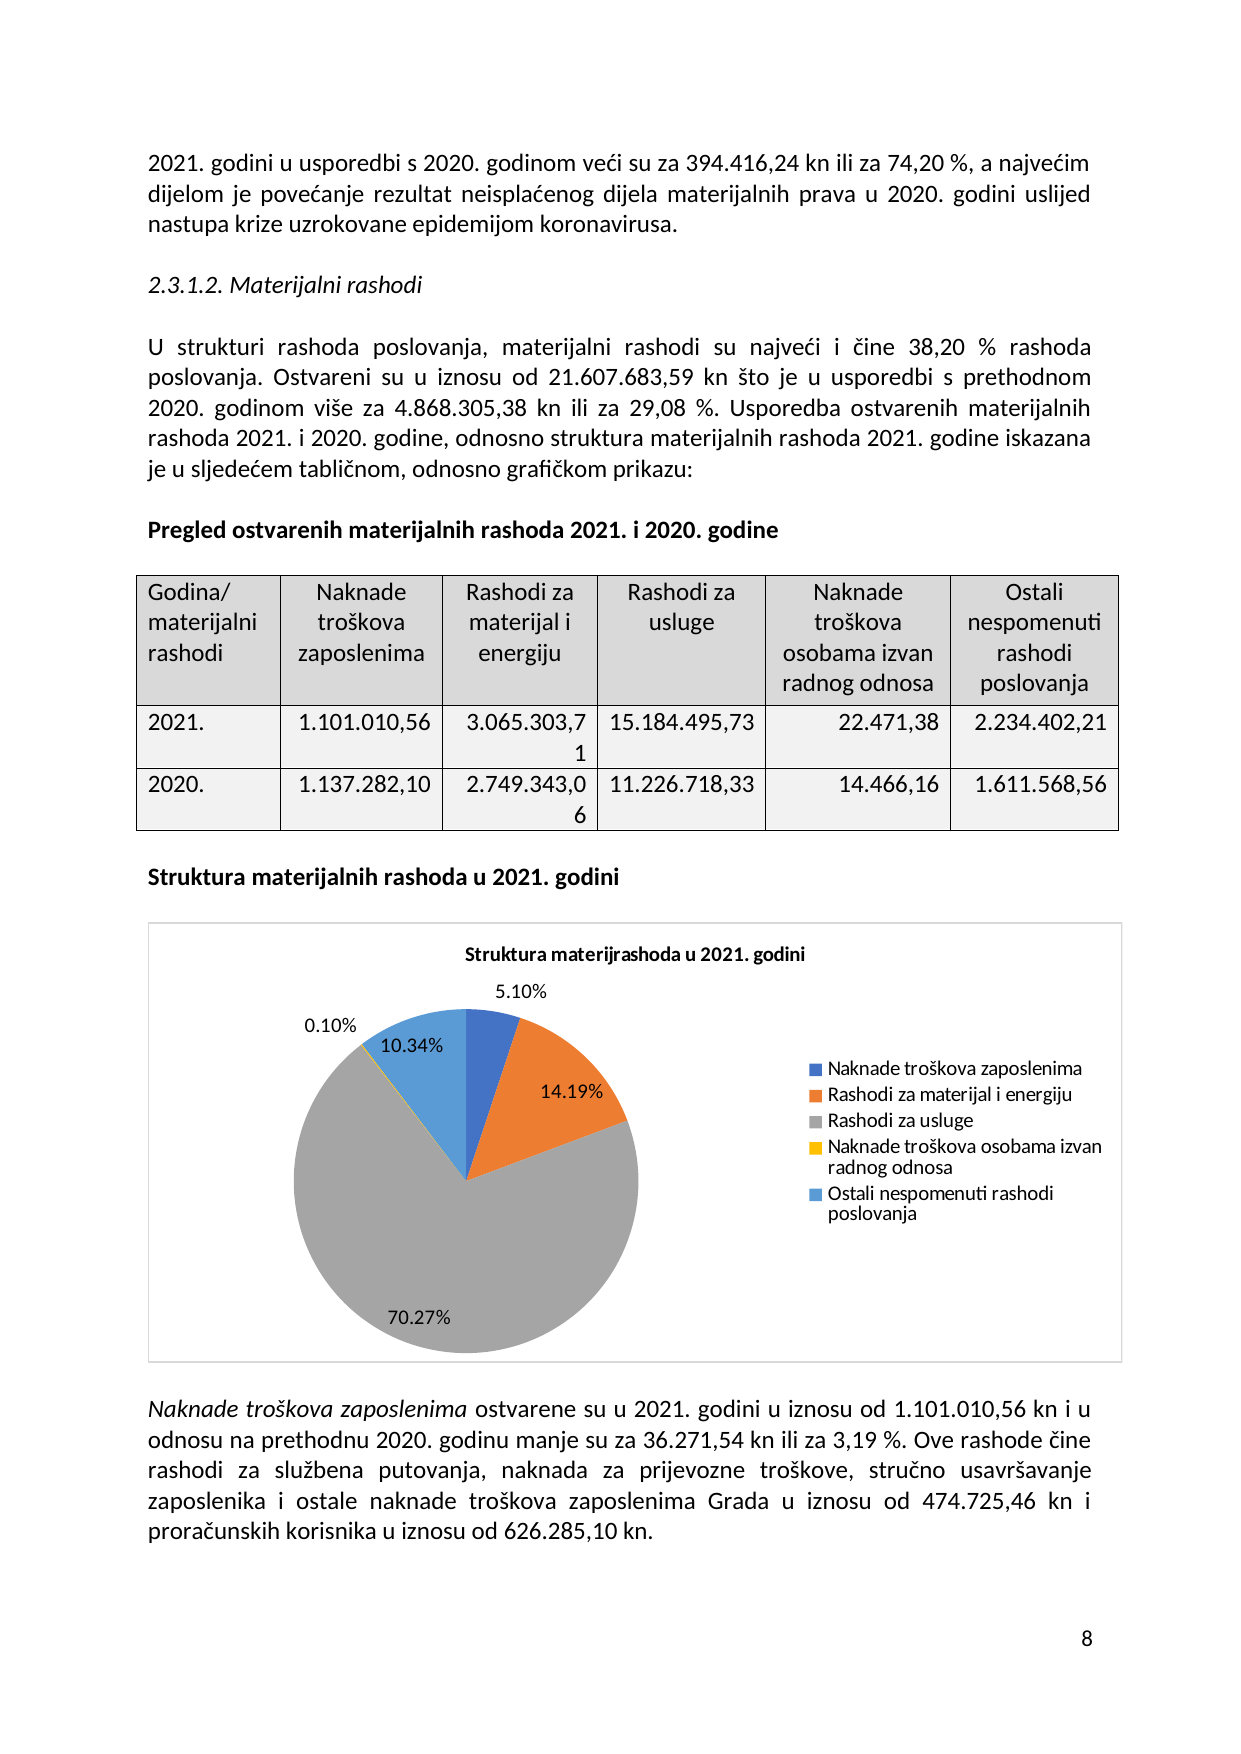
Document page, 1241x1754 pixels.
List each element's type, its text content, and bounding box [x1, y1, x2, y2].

text U strukturi rashoda poslovanja, materijalni rashodi su najveći i čine 38,20 % rashoda poslovanja. Ostvareni su u iznosu od 21.607.683,59 kn što je u usporedbi s prethodnom 2020. godinom više za 4.868.305,38 kn ili za 29,08 %. Usporedba ostvarenih materijalnih rashoda 2021. i 2020. godine, odnosno struktura materijalnih rashoda 2021. godine iskazana je u sljedećem tabličnom, odnosno grafičkom prikazu: [148, 331, 1093, 483]
table_cell 15.184.495,73 [598, 706, 765, 767]
table_cell 1.137.282,10 [281, 769, 442, 829]
table_header Ostali nespomenuti rashodi poslovanja [951, 576, 1118, 705]
table_cell 2.749.343,06 [443, 769, 597, 829]
table_cell 11.226.718,33 [598, 769, 765, 829]
text Pregled ostvarenih materijalnih rashoda 2021. i 2020. godine [148, 514, 1093, 544]
text Naknade troškova zaposlenima ostvarene su u 2021. godini u iznosu od 1.101.010,56 kn i u odnosu na prethodnu 2020. godinu manje su za 36.271,54 kn ili za 3,19 %. Ove rashode čine rashodi za službena putovanja, naknada za prijevozne troškove, stručno usavršavanje zaposlenika i ostale naknade troškova zaposlenima Grada u iznosu od 474.725,46 kn i proračunskih korisnika u iznosu od 626.285,10 kn. [148, 1393, 1093, 1546]
table_header Rashodi za materijal i energiju [443, 576, 597, 705]
text Struktura materijalnih rashoda u 2021. godini [148, 861, 1093, 892]
table_header Rashodi za usluge [598, 576, 765, 705]
table_cell 14.466,16 [766, 769, 950, 829]
table_header Godina/ materijalni rashodi [137, 576, 280, 705]
table_cell 1.101.010,56 [281, 706, 442, 767]
table_cell 22.471,38 [766, 706, 950, 767]
table_cell 2021. [137, 706, 280, 767]
table_cell 2020. [137, 769, 280, 829]
table_cell 3.065.303,71 [443, 706, 597, 767]
text 2.3.1.2. Materijalni rashodi [148, 270, 1093, 300]
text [148, 148, 1093, 239]
table_cell 2.234.402,21 [951, 706, 1118, 767]
table_header Naknade troškova osobama izvan radnog odnosa [766, 576, 950, 705]
table_header Naknade troškova zaposlenima [281, 576, 442, 705]
table_cell 1.611.568,56 [951, 769, 1118, 829]
